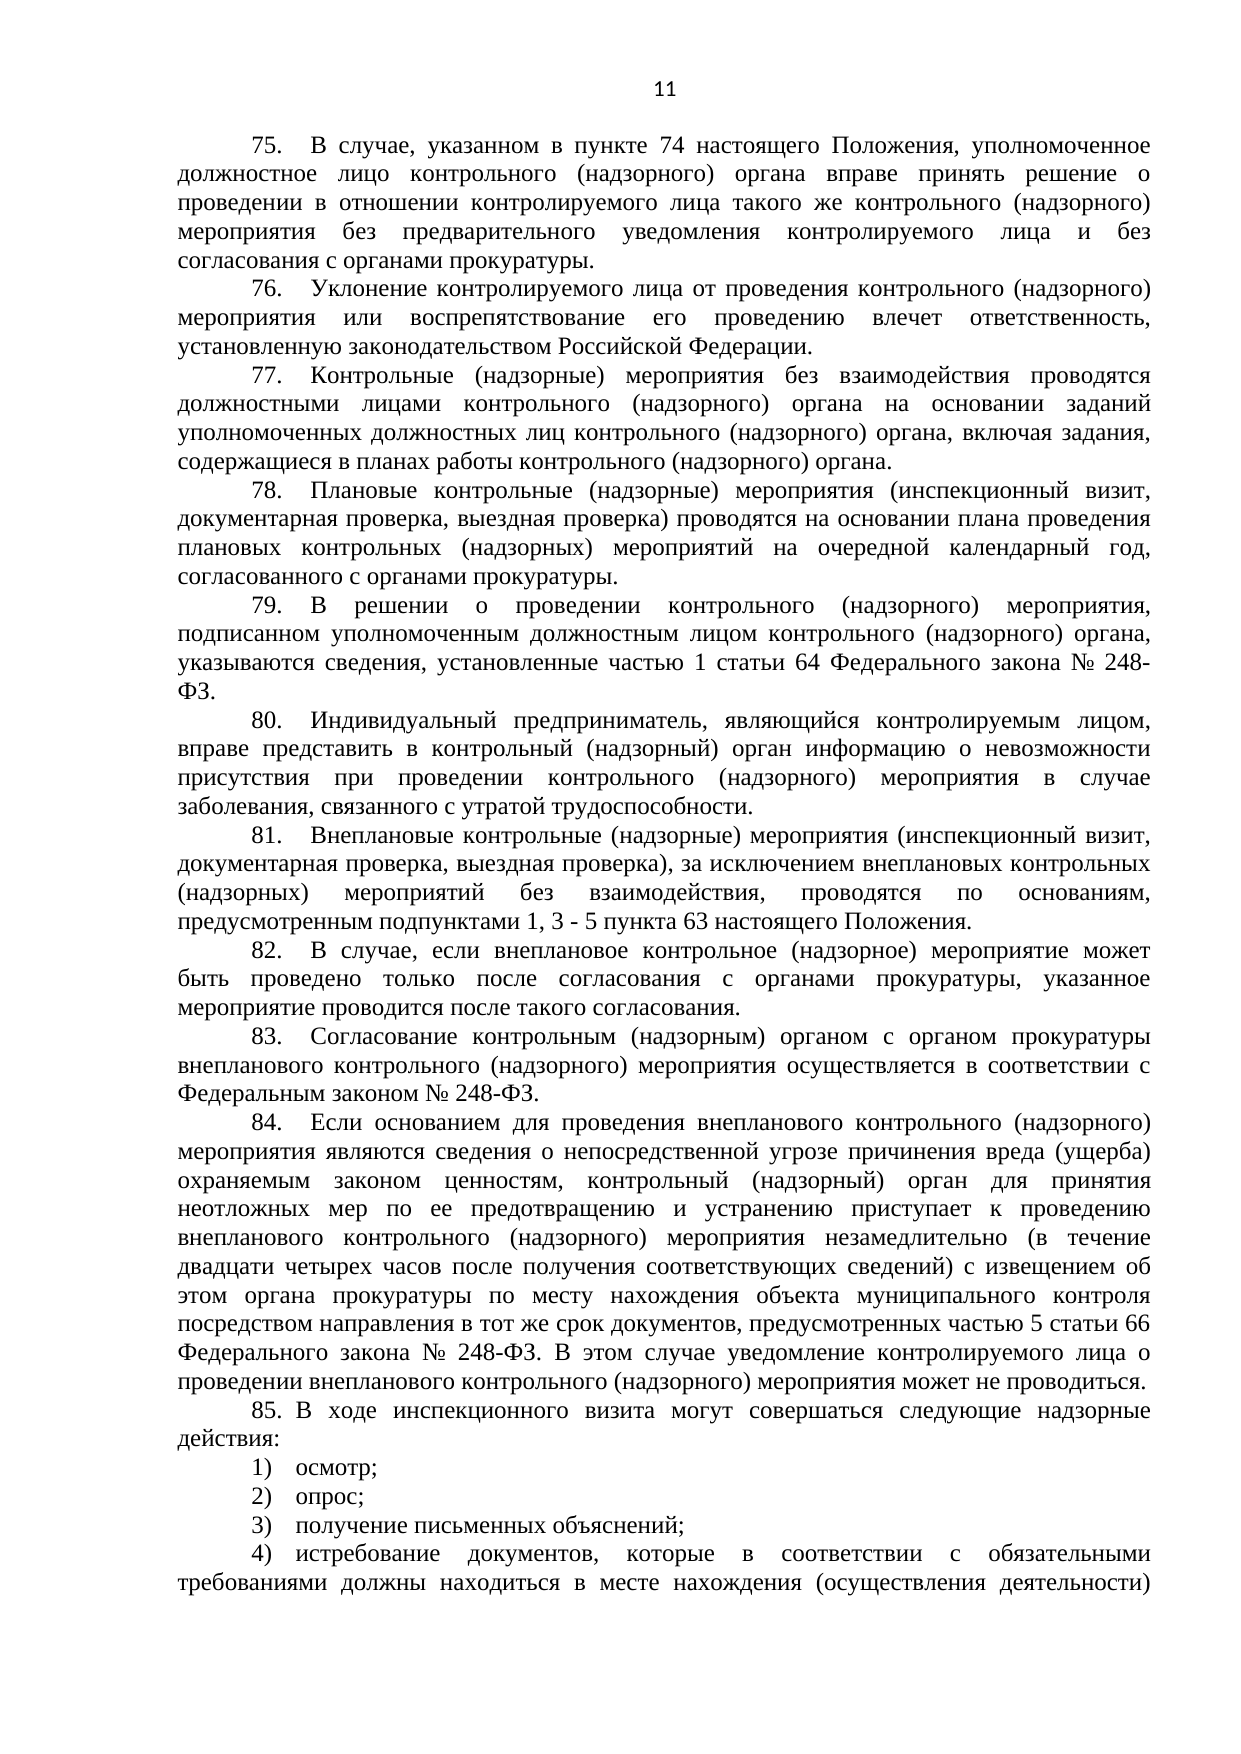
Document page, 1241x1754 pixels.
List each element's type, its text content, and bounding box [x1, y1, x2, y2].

list Плановые контрольные (надзорные) мероприятия (инспекционный визит, документарная проверка, выездная проверка) проводятся на основании плана проведения плановых контрольных (надзорных) мероприятий на очередной календарный год, согласованного с органами прокуратуры. [177, 475, 1152, 590]
list Внеплановые контрольные (надзорные) мероприятия (инспекционный визит, документарная проверка, выездная проверка), за исключением внеплановых контрольных (надзорных) мероприятий без взаимодействия, проводятся по основаниям, предусмотренным подпунктами 1, 3 - 5 пункта 63 настоящего Положения. [177, 820, 1152, 935]
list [177, 1538, 1152, 1596]
list опрос; [177, 1481, 1152, 1510]
list Уклонение контролируемого лица от проведения контрольного (надзорного) мероприятия или воспрепятствование его проведению влечет ответственность, установленную законодательством Российской Федерации. [177, 273, 1152, 360]
list осмотр; [177, 1452, 1152, 1481]
list Контрольные (надзорные) мероприятия без взаимодействия проводятся должностными лицами контрольного (надзорного) органа на основании заданий уполномоченных должностных лиц контрольного (надзорного) органа, включая задания, содержащиеся в планах работы контрольного (надзорного) органа. [177, 360, 1152, 475]
list В случае, указанном в пункте 74 настоящего Положения, уполномоченное должностное лицо контрольного (надзорного) органа вправе принять решение о проведении в отношении контролируемого лица такого же контрольного (надзорного) мероприятия без предварительного уведомления контролируемого лица и без согласования с органами прокуратуры. [177, 130, 1152, 273]
list В ходе инспекционного визита могут совершаться следующие надзорные действия: [177, 1395, 1152, 1452]
list Согласование контрольным (надзорным) органом с органом прокуратуры внепланового контрольного (надзорного) мероприятия осуществляется в соответствии с Федеральным законом № 248-ФЗ. [177, 1021, 1152, 1107]
list В решении о проведении контрольного (надзорного) мероприятия, подписанном уполномоченным должностным лицом контрольного (надзорного) органа, указываются сведения, установленные частью 1 статьи 64 Федерального закона № 248-ФЗ. [177, 590, 1152, 705]
list В случае, если внеплановое контрольное (надзорное) мероприятие может быть проведено только после согласования с органами прокуратуры, указанное мероприятие проводится после такого согласования. [177, 935, 1152, 1021]
list получение письменных объяснений; [177, 1510, 1152, 1538]
list Если основанием для проведения внепланового контрольного (надзорного) мероприятия являются сведения о непосредственной угрозе причинения вреда (ущерба) охраняемым законом ценностям, контрольный (надзорный) орган для принятия неотложных мер по ее предотвращению и устранению приступает к проведению внепланового контрольного (надзорного) мероприятия незамедлительно (в течение двадцати четырех часов после получения соответствующих сведений) с извещением об этом органа прокуратуры по месту нахождения объекта муниципального контроля посредством направления в тот же срок документов, предусмотренных частью 5 статьи 66 Федерального закона № 248-ФЗ. В этом случае уведомление контролируемого лица о проведении внепланового контрольного (надзорного) мероприятия может не проводиться. [177, 1107, 1152, 1395]
list Индивидуальный предприниматель, являющийся контролируемым лицом, вправе представить в контрольный (надзорный) орган информацию о невозможности присутствия при проведении контрольного (надзорного) мероприятия в случае заболевания, связанного с утратой трудоспособности. [177, 705, 1152, 820]
